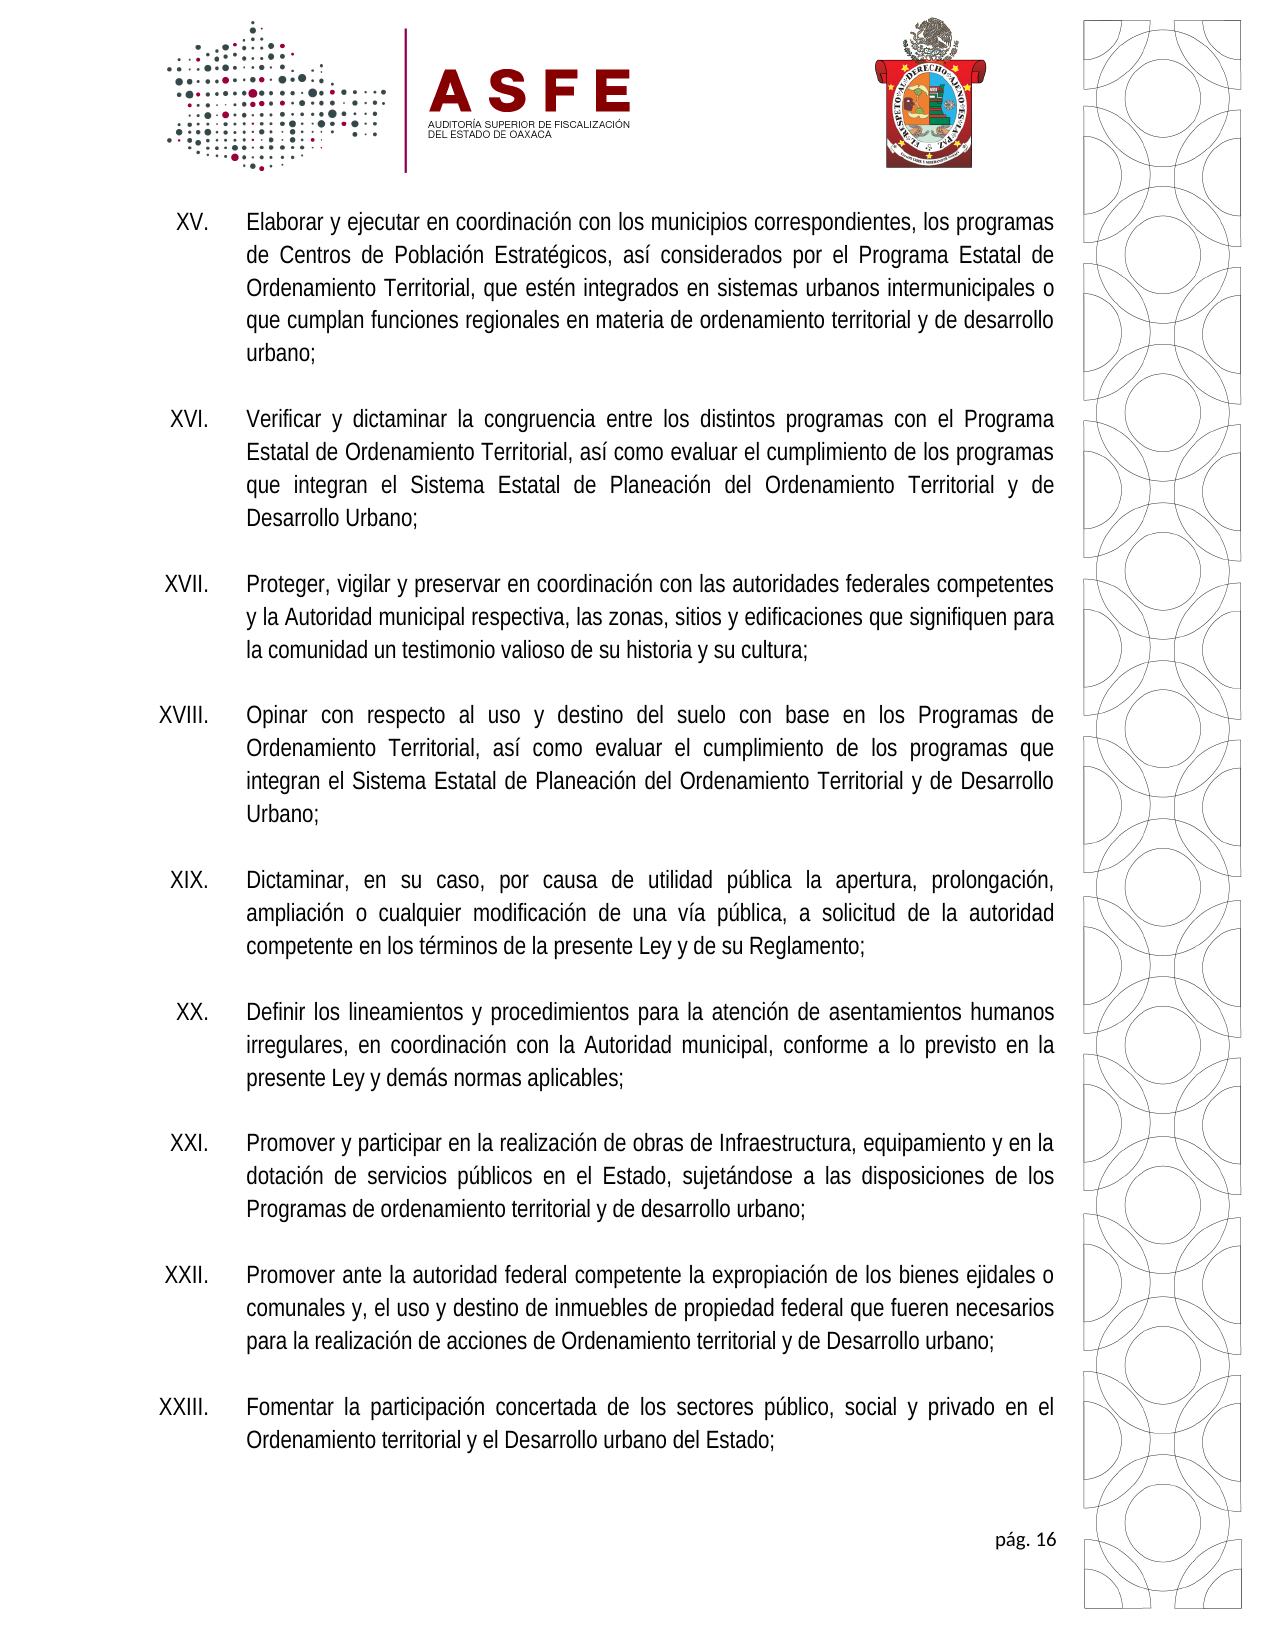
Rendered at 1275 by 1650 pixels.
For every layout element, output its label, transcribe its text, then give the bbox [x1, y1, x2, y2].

list Proteger, vigilar y preservar en coordinación con las autoridades federales competentes y la Autoridad municipal respectiva, las zonas, sitios y edificaciones que signifiquen para la comunidad un testimonio valioso de su historia y su cultura; [209, 569, 1056, 663]
list Promover y participar en la realización de obras de Infraestructura, equipamiento y en la dotación de servicios públicos en el Estado, sujetándose a las disposiciones de los Programas de ordenamiento territorial y de desarrollo urbano; [209, 1128, 1056, 1223]
list Promover ante la autoridad federal competente la expropiación de los bienes ejidales o comunales y, el uso y destino de inmuebles de propiedad federal que fueren necesarios para la realización de acciones de Ordenamiento territorial y de Desarrollo urbano; [209, 1260, 1056, 1354]
list Definir los lineamientos y procedimientos para la atención de asentamientos humanos irregulares, en coordinación con la Autoridad municipal, conforme a lo previsto en la presente Ley y demás normas aplicables; [209, 997, 1056, 1091]
picture [167, 15, 1275, 1650]
list Elaborar y ejecutar en coordinación con los municipios correspondientes, los programas de Centros de Población Estratégicos, así considerados por el Programa Estatal de Ordenamiento Territorial, que estén integrados en sistemas urbanos intermunicipales o que cumplan funciones regionales en materia de ordenamiento territorial y de desarrollo urbano; [209, 207, 1056, 367]
list Opinar con respecto al uso y destino del suelo con base en los Programas de Ordenamiento Territorial, así como evaluar el cumplimiento de los programas que integran el Sistema Estatal de Planeación del Ordenamiento Territorial y de Desarrollo Urbano; [209, 701, 1056, 828]
list Dictaminar, en su caso, por causa de utilidad pública la apertura, prolongación, ampliación o cualquier modificación de una vía pública, a solicitud de la autoridad competente en los términos de la presente Ley y de su Reglamento; [209, 865, 1056, 959]
list Fomentar la participación concertada de los sectores público, social y privado en el Ordenamiento territorial y el Desarrollo urbano del Estado; [209, 1392, 1056, 1453]
list Verificar y dictaminar la congruencia entre los distintos programas con el Programa Estatal de Ordenamiento Territorial, así como evaluar el cumplimiento de los programas que integran el Sistema Estatal de Planeación del Ordenamiento Territorial y de Desarrollo Urbano; [209, 404, 1056, 532]
